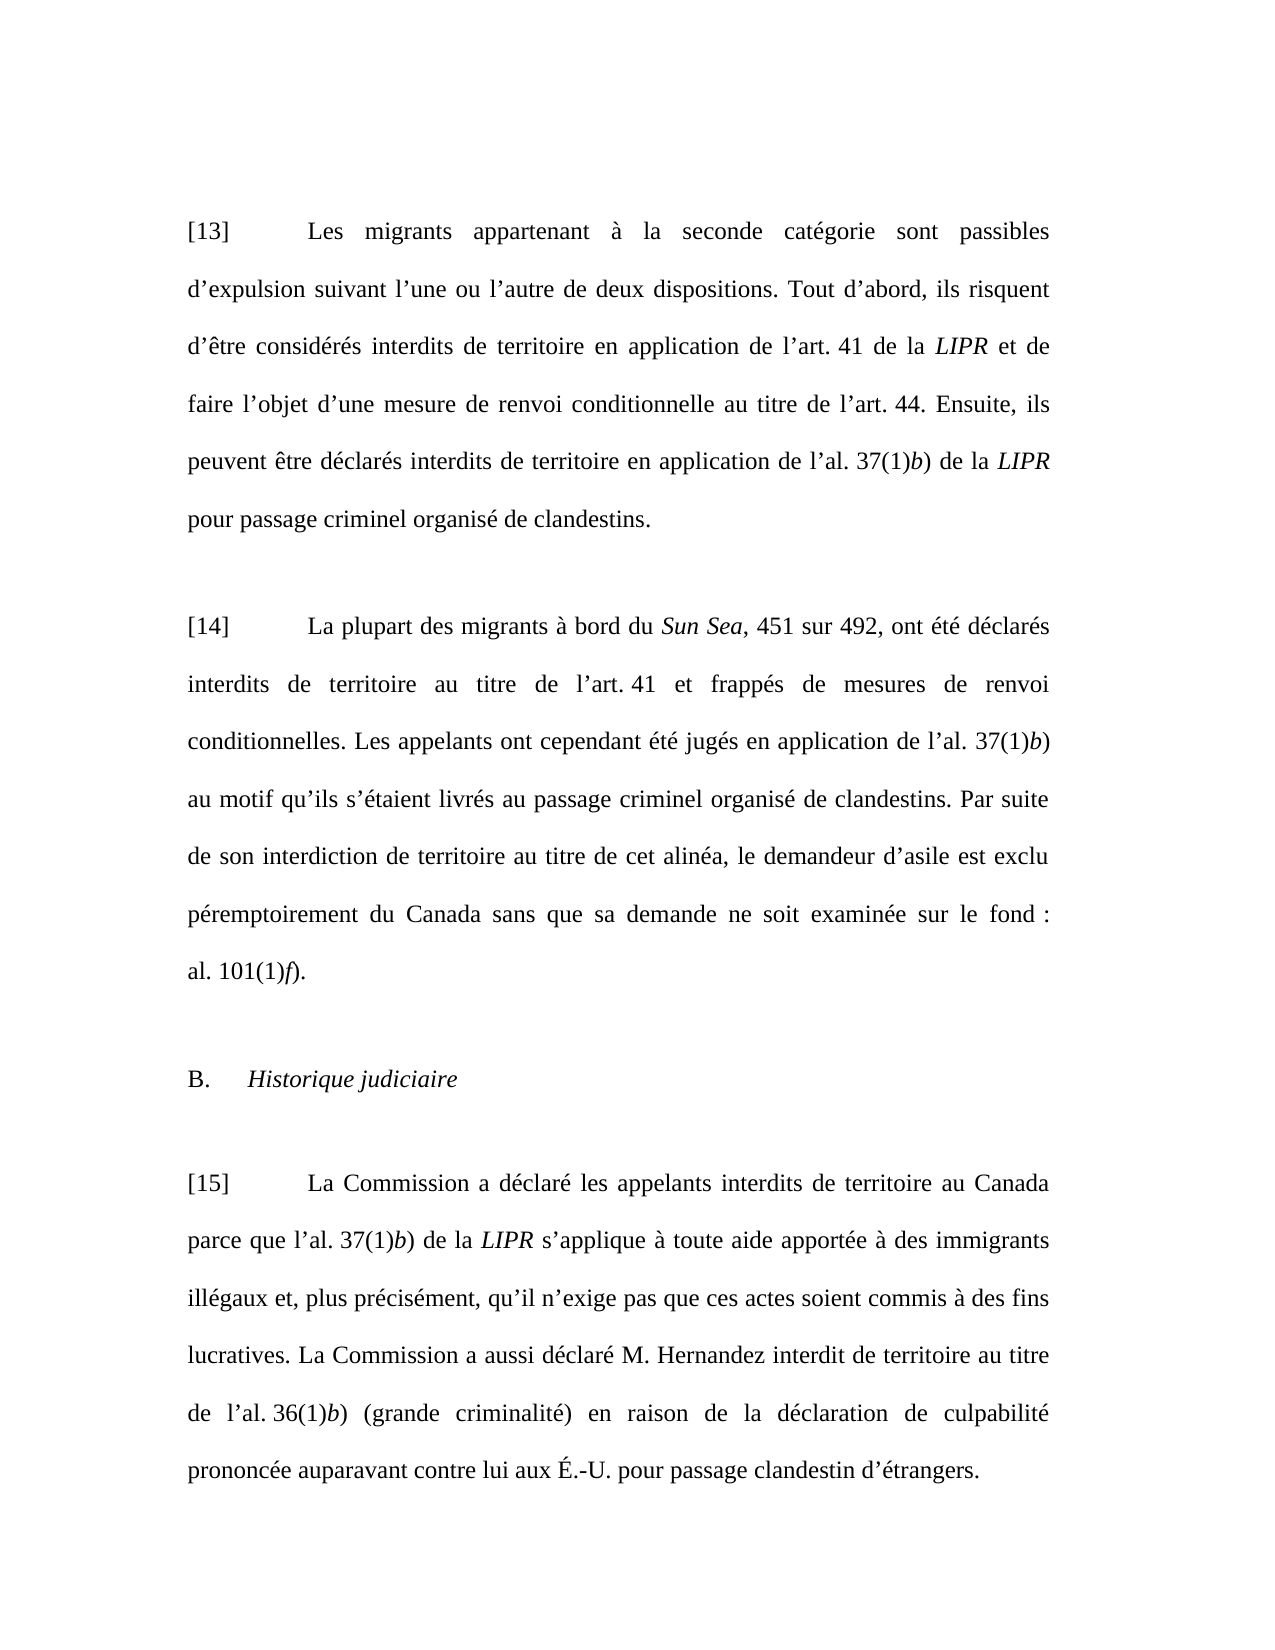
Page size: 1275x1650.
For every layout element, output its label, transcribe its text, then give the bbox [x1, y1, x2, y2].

text Les migrants appartenant à la seconde catégorie sont passibles d’expulsion suivant l’une ou l’autre de deux dispositions. Tout d’abord, ils risquent d’être considérés interdits de territoire en application de l’art. 41 de la LIPR et de faire l’objet d’une mesure de renvoi conditionnelle au titre de l’art. 44. Ensuite, ils peuvent être déclarés interdits de territoire en application de l’al. 37(1)b) de la LIPR pour passage criminel organisé de clandestins. [187, 216, 1050, 533]
title Historique judiciaire [187, 1064, 1050, 1093]
text La Commission a déclaré les appelants interdits de territoire au Canada parce que l’al. 37(1)b) de la LIPR s’applique à toute aide apportée à des immigrants illégaux et, plus précisément, qu’il n’exige pas que ces actes soient commis à des fins lucratives. La Commission a aussi déclaré M. Hernandez interdit de territoire au titre de l’al. 36(1)b) (grande criminalité) en raison de la déclaration de culpabilité prononcée auparavant contre lui aux É.-U. pour passage clandestin d’étrangers. [187, 1168, 1050, 1484]
text La plupart des migrants à bord du Sun Sea, 451 sur 492, ont été déclarés interdits de territoire au titre de l’art. 41 et frappés de mesures de renvoi conditionnelles. Les appelants ont cependant été jugés en application de l’al. 37(1)b) au motif qu’ils s’étaient livrés au passage criminel organisé de clandestins. Par suite de son interdiction de territoire au titre de cet alinéa, le demandeur d’asile est exclu péremptoirement du Canada sans que sa demande ne soit examinée sur le fond : al. 101(1)f). [187, 611, 1050, 985]
